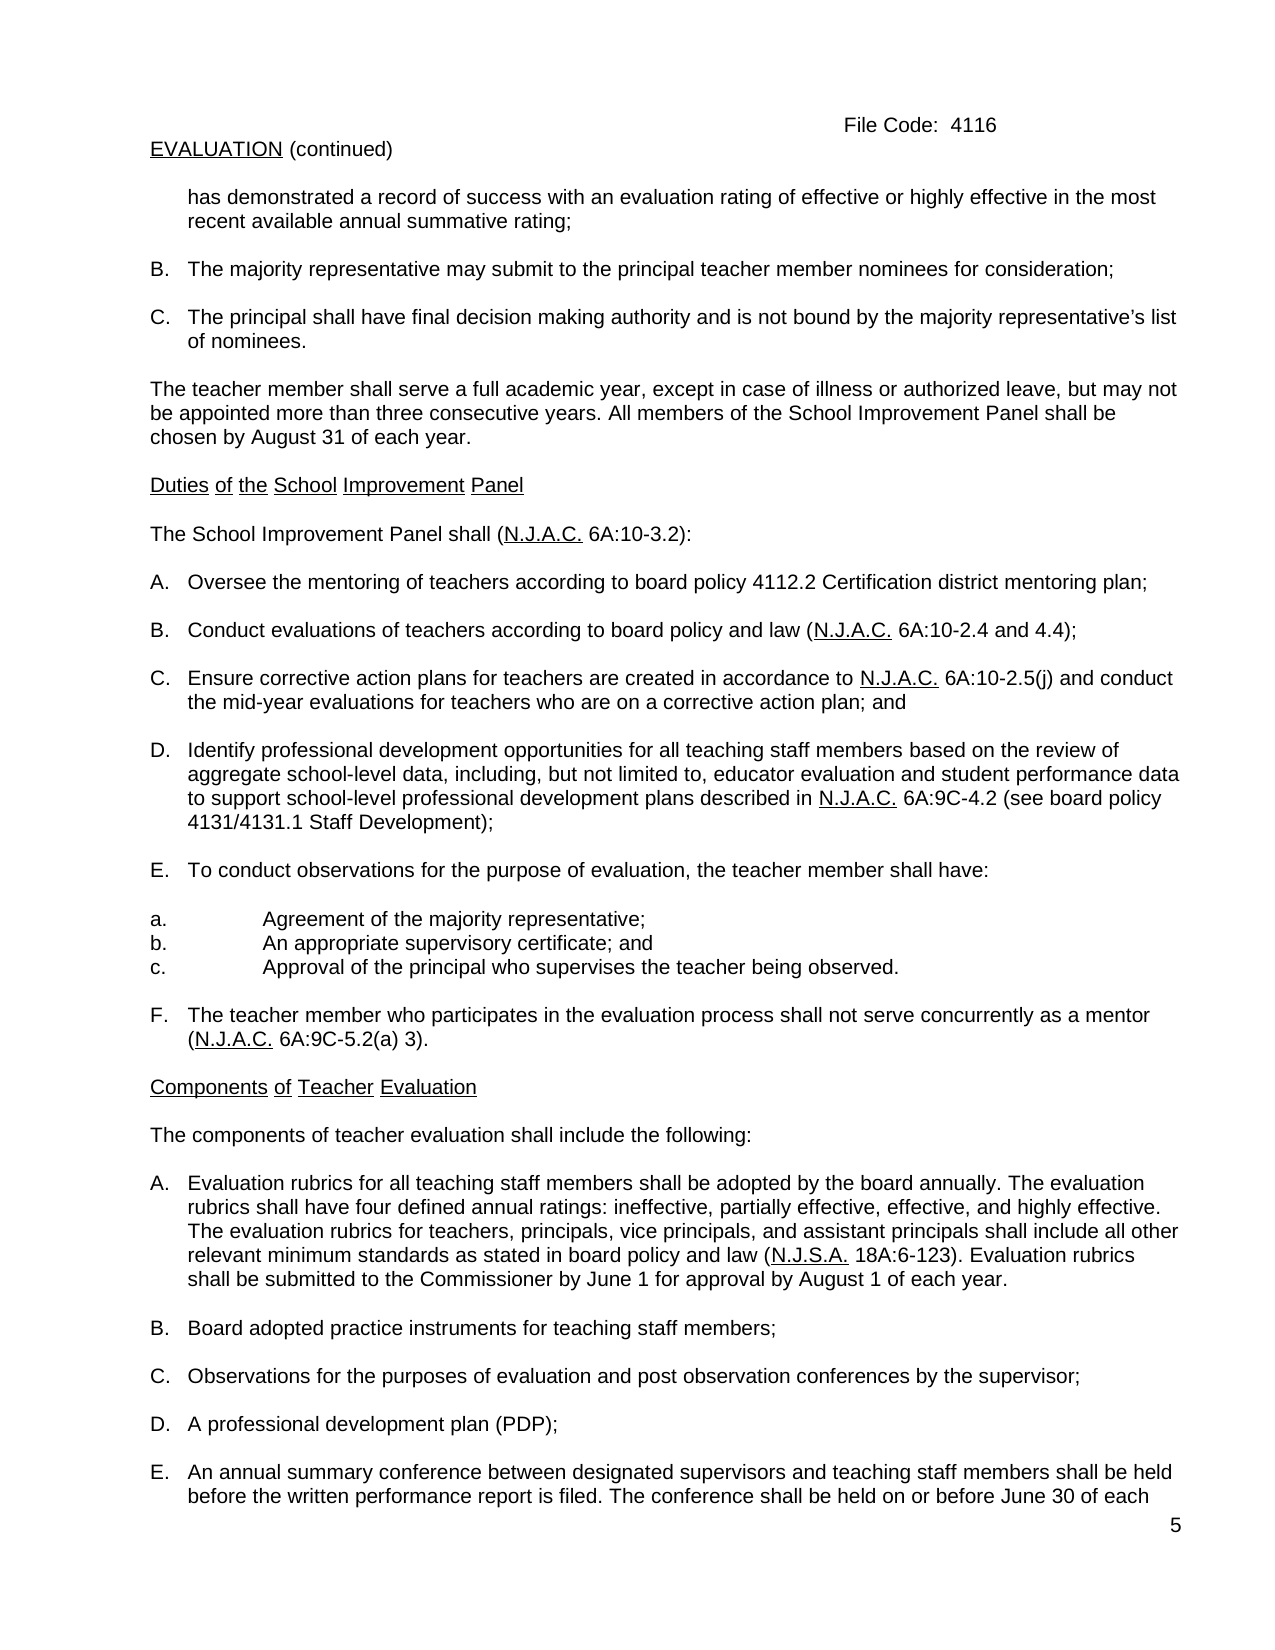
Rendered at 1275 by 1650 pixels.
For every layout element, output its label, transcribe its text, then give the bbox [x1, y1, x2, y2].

list The majority representative may submit to the principal teacher member nominees for consideration; [150, 257, 1181, 281]
text The School Improvement Panel shall (N.J.A.C. 6A:10-3.2): [150, 521, 1181, 546]
list The principal shall have final decision making authority and is not bound by the majority representative’s list of nominees. [150, 305, 1181, 353]
text Components of Teacher Evaluation [150, 1075, 1181, 1099]
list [150, 184, 1181, 233]
list Board adopted practice instruments for teaching staff members; [150, 1316, 1181, 1339]
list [150, 1460, 1181, 1508]
list To conduct observations for the purpose of evaluation, the teacher member shall have: [150, 858, 1181, 882]
list Ensure corrective action plans for teachers are created in accordance to N.J.A.C. 6A:10-2.5(j) and conduct the mid-year evaluations for teachers who are on a corrective action plan; and [150, 666, 1181, 714]
text The components of teacher evaluation shall include the following: [150, 1123, 1181, 1147]
text Duties of the School Improvement Panel [150, 473, 1181, 497]
list Identify professional development opportunities for all teaching staff members based on the review of aggregate school-level data, including, but not limited to, educator evaluation and student performance data to support school-level professional development plans described in N.J.A.C. 6A:9C-4.2 (see board policy 4131/4131.1 Staff Development); [150, 738, 1181, 834]
list Agreement of the majority representative; [150, 906, 1181, 931]
list Oversee the mentoring of teachers according to board policy 4112.2 Certification district mentoring plan; [150, 569, 1181, 594]
text The teacher member shall serve a full academic year, except in case of illness or authorized leave, but may not be appointed more than three consecutive years. All members of the School Improvement Panel shall be chosen by August 31 of each year. [150, 377, 1181, 449]
list Conduct evaluations of teachers according to board policy and law (N.J.A.C. 6A:10-2.4 and 4.4); [150, 618, 1181, 642]
list Approval of the principal who supervises the teacher being observed. [150, 954, 1181, 979]
list A professional development plan (PDP); [150, 1412, 1181, 1436]
list Evaluation rubrics for all teaching staff members shall be adopted by the board annually. The evaluation rubrics shall have four defined annual ratings: ineffective, partially effective, effective, and highly effective. The evaluation rubrics for teachers, principals, vice principals, and assistant principals shall include all other relevant minimum standards as stated in board policy and law (N.J.S.A. 18A:6-123). Evaluation rubrics shall be submitted to the Commissioner by June 1 for approval by August 1 of each year. [150, 1171, 1181, 1291]
list An appropriate supervisory certificate; and [150, 931, 1181, 954]
list Observations for the purposes of evaluation and post observation conferences by the supervisor; [150, 1363, 1181, 1388]
list The teacher member who participates in the evaluation process shall not serve concurrently as a mentor (N.J.A.C. 6A:9C-5.2(a) 3). [150, 1003, 1181, 1051]
